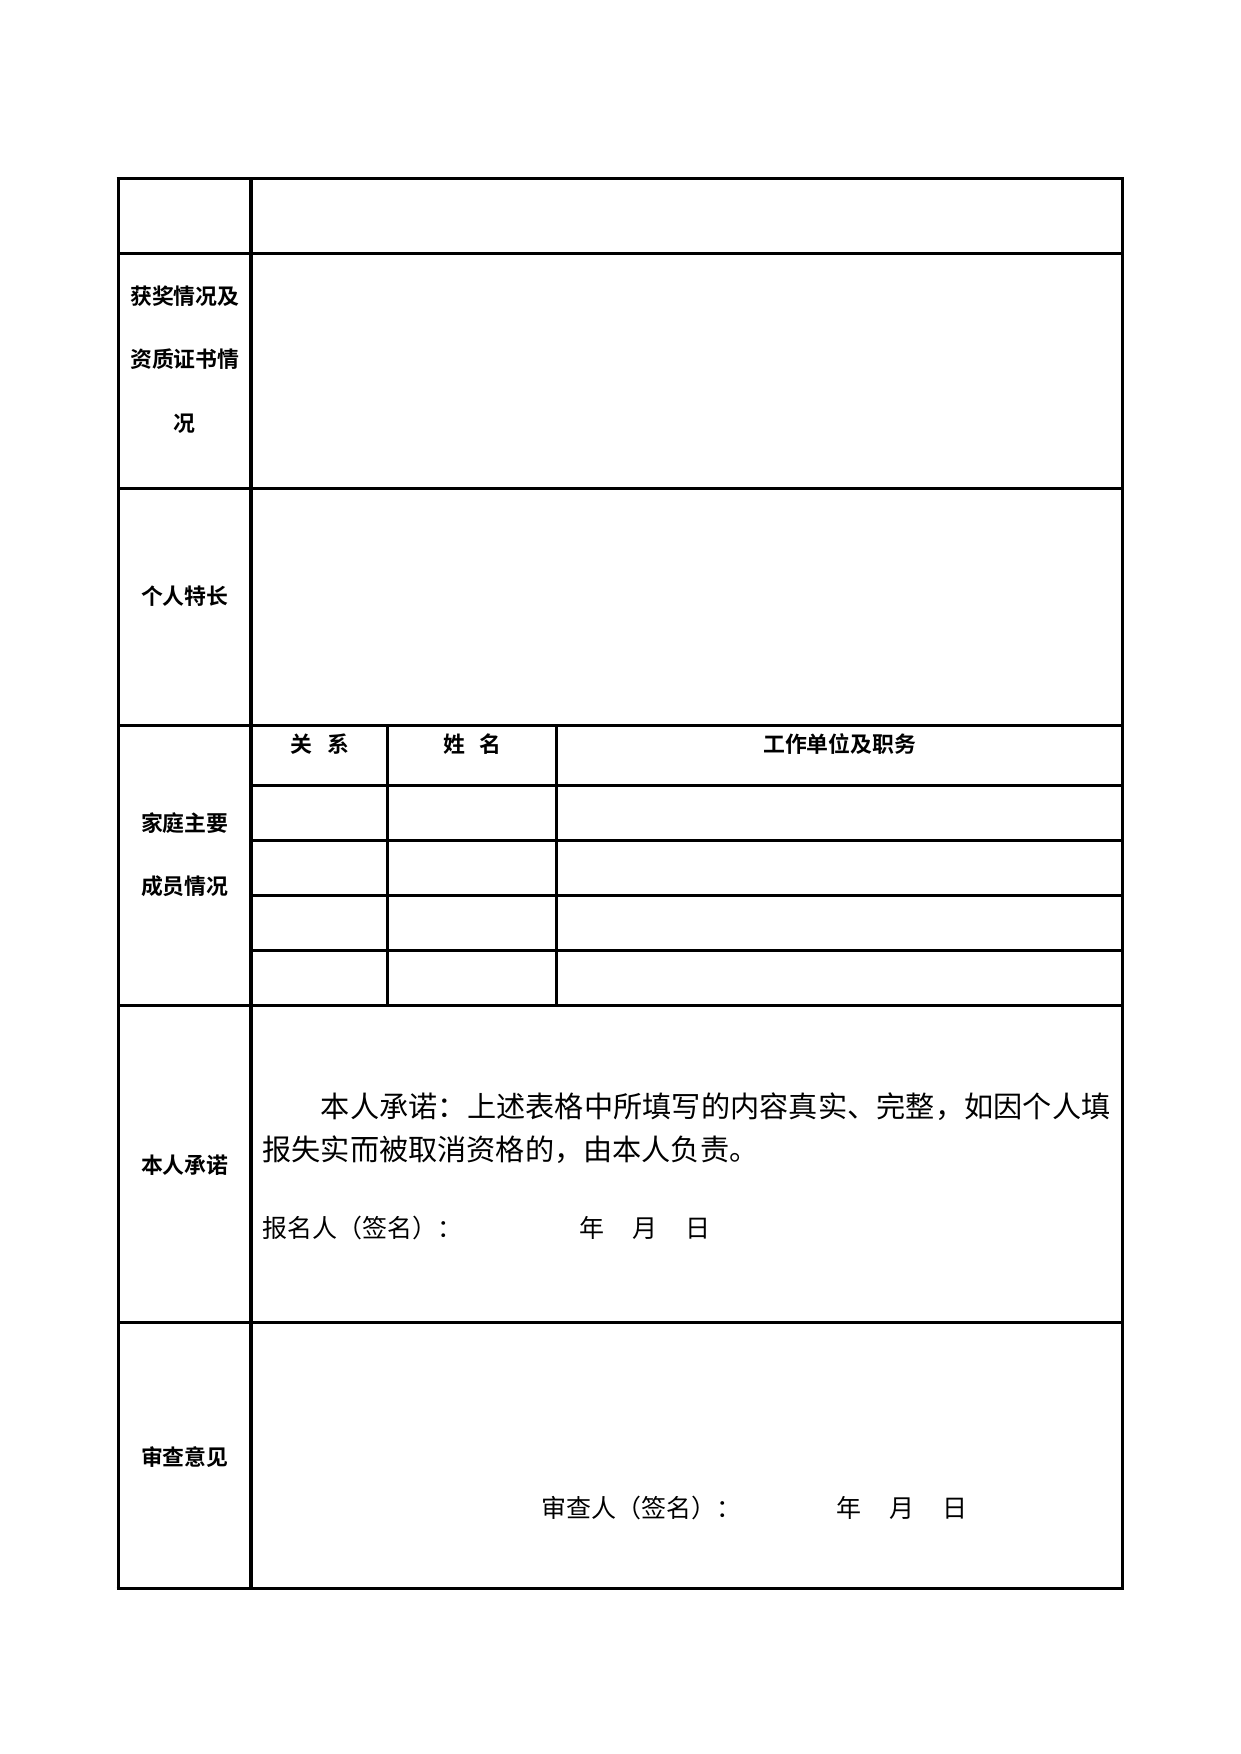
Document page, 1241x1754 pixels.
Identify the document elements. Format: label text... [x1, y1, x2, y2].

table_cell [253, 842, 386, 894]
table_cell 本人承诺 [120, 1007, 249, 1321]
table_cell 个人特长 [120, 490, 249, 724]
table_cell [389, 952, 555, 1004]
table_cell 姓 名 [389, 727, 555, 784]
table_cell [558, 787, 1121, 839]
table_cell [389, 842, 555, 894]
table_cell [253, 952, 386, 1004]
table_cell [253, 787, 386, 839]
table_cell [558, 842, 1121, 894]
table_cell [253, 897, 386, 949]
table_cell [253, 490, 1121, 724]
table_cell [389, 787, 555, 839]
table_cell 关 系 [253, 727, 386, 784]
table_cell [389, 897, 555, 949]
table_cell 家庭主要 成员情况 [120, 727, 249, 1004]
table_cell [558, 952, 1121, 1004]
table_cell [253, 255, 1121, 487]
table_cell 审查人（签名）： 年 月 日 [253, 1324, 1121, 1587]
table_cell [558, 897, 1121, 949]
table_cell 本人承诺：上述表格中所填写的内容真实、完整，如因个人填报失实而被取消资格的，由本人负责。 报名人（签名）： 年 月 日 [253, 1007, 1121, 1321]
table_cell 审查意见 [120, 1324, 249, 1587]
table_cell 工作单位及职务 [558, 727, 1121, 784]
table_cell 获奖情况及资质证书情 况 [120, 255, 249, 487]
table_cell [253, 180, 1121, 252]
